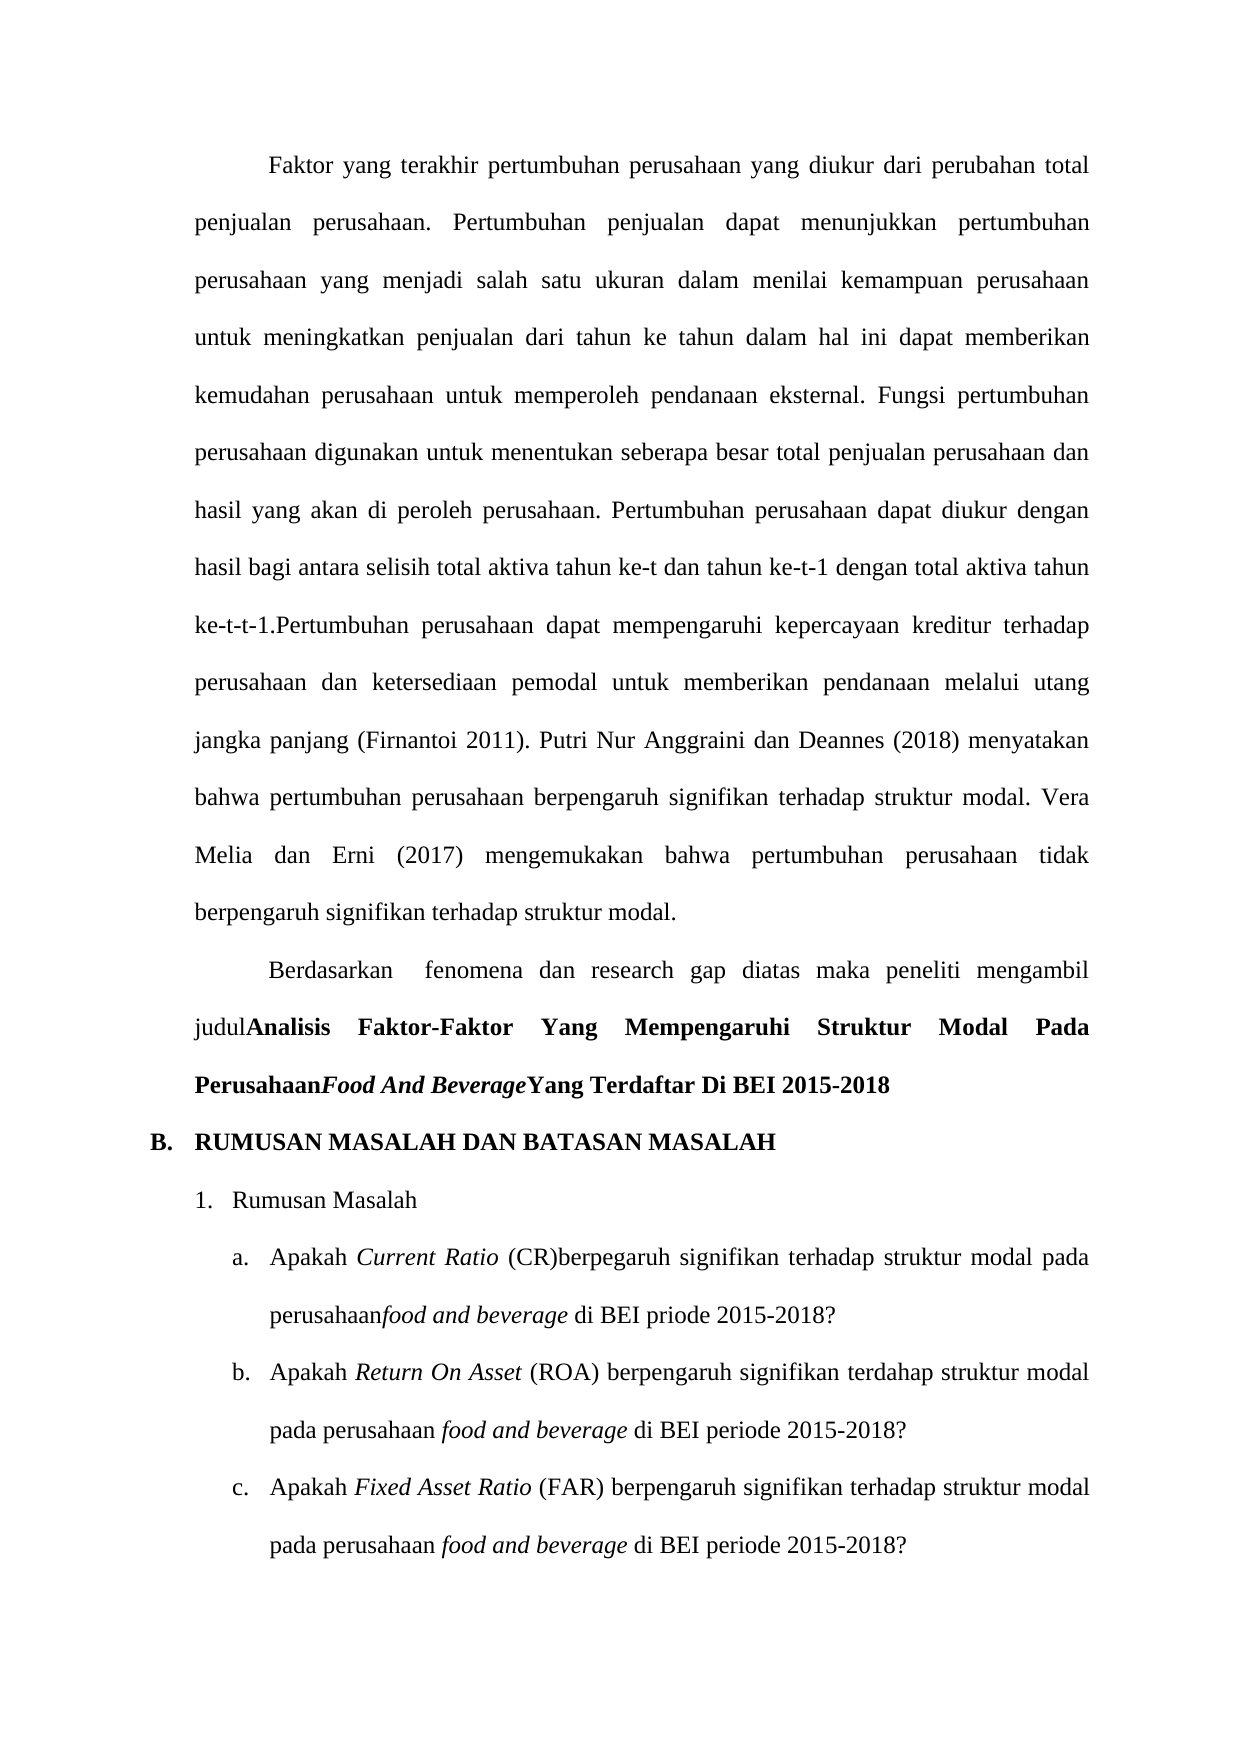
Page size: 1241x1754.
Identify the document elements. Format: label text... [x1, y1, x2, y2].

list Berdasarkan fenomena dan research gap diatas maka peneliti mengambil judulAnalisis Faktor-Faktor Yang Mempengaruhi Struktur Modal Pada PerusahaanFood And BeverageYang Terdaftar Di BEI 2015-2018 [194, 955, 1090, 1099]
list RUMUSAN MASALAH DAN BATASAN MASALAH [150, 1127, 1090, 1156]
list Faktor yang terakhir pertumbuhan perusahaan yang diukur dari perubahan total penjualan perusahaan. Pertumbuhan penjualan dapat menunjukkan pertumbuhan perusahaan yang menjadi salah satu ukuran dalam menilai kemampuan perusahaan untuk meningkatkan penjualan dari tahun ke tahun dalam hal ini dapat memberikan kemudahan perusahaan untuk memperoleh pendanaan eksternal. Fungsi pertumbuhan perusahaan digunakan untuk menentukan seberapa besar total penjualan perusahaan dan hasil yang akan di peroleh perusahaan. Pertumbuhan perusahaan dapat diukur dengan hasil bagi antara selisih total aktiva tahun ke-t dan tahun ke-t-1 dengan total aktiva tahun ke-t-t-1.Pertumbuhan perusahaan dapat mempengaruhi kepercayaan kreditur terhadap perusahaan dan ketersediaan pemodal untuk memberikan pendanaan melalui utang jangka panjang (Firnantoi 2011). Putri Nur Anggraini dan Deannes (2018) menyatakan bahwa pertumbuhan perusahaan berpengaruh signifikan terhadap struktur modal. Vera Melia dan Erni (2017) mengemukakan bahwa pertumbuhan perusahaan tidak berpengaruh signifikan terhadap struktur modal. [194, 150, 1090, 926]
list Rumusan Masalah [194, 1185, 1090, 1214]
list Apakah Return On Asset (ROA) berpengaruh signifikan terdahap struktur modal pada perusahaan food and beverage di BEI periode 2015-2018? [232, 1357, 1090, 1444]
list Apakah Fixed Asset Ratio (FAR) berpengaruh signifikan terhadap struktur modal pada perusahaan food and beverage di BEI periode 2015-2018? [232, 1472, 1090, 1559]
list Apakah Current Ratio (CR)berpegaruh signifikan terhadap struktur modal pada perusahaanfood and beverage di BEI priode 2015-2018? [232, 1242, 1090, 1329]
